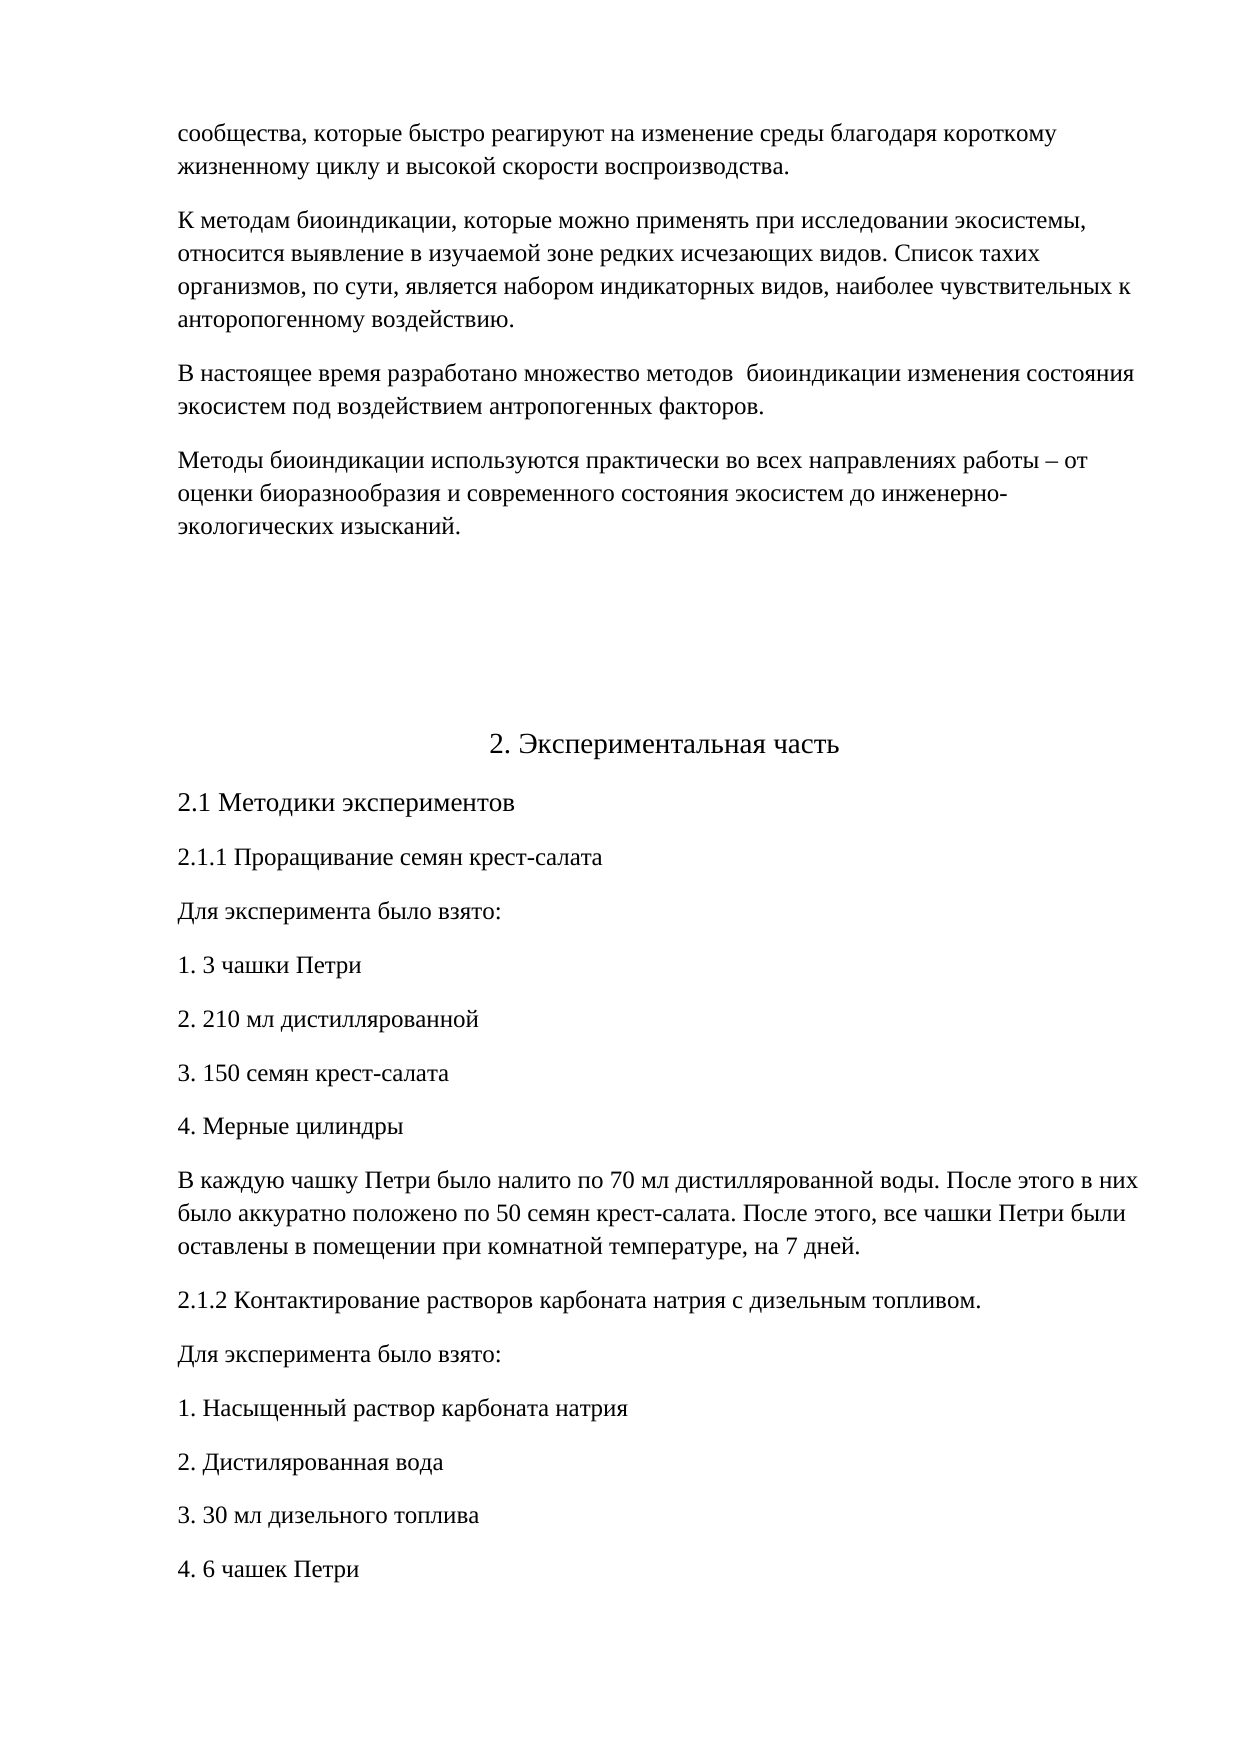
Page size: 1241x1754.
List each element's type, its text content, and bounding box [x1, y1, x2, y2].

text 2.1.1 Проращивание семян крест-салата [177, 842, 1152, 871]
text 3. 30 мл дизельного топлива [177, 1501, 1152, 1529]
text 1. Насыщенный раствор карбоната натрия [177, 1393, 1152, 1422]
text 2.1 Методики экспериментов [177, 786, 1152, 817]
text В настоящее время разработано множество методов биоиндикации изменения состояния экосистем под воздействием антропогенных факторов. [177, 358, 1152, 420]
text В каждую чашку Петри было налито по 70 мл дистиллярованной воды. После этого в них было аккуратно положено по 50 семян крест-салата. После этого, все чашки Петри были оставлены в помещении при комнатной температуре, на 7 дней. [177, 1165, 1152, 1260]
text Для эксперимента было взято: [177, 896, 1152, 925]
text Методы биоиндикации используются практически во всех направлениях работы – от оценки биоразнообразия и современного состояния экосистем до инженерно-экологических изысканий. [177, 445, 1152, 539]
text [177, 118, 1152, 180]
text Для эксперимента было взято: [177, 1339, 1152, 1368]
text 4. 6 чашек Петри [177, 1554, 1152, 1583]
text 2. Дистилярованная вода [177, 1447, 1152, 1476]
text 2. 210 мл дистиллярованной [177, 1004, 1152, 1032]
text 1. 3 чашки Петри [177, 950, 1152, 979]
text 2.1.2 Контактирование растворов карбоната натрия с дизельным топливом. [177, 1285, 1152, 1314]
text К методам биоиндикации, которые можно применять при исследовании экосистемы, относится выявление в изучаемой зоне редких исчезающих видов. Список тахих организмов, по сути, является набором индикаторных видов, наиболее чувствительных к анторопогенному воздействию. [177, 205, 1152, 333]
text 3. 150 семян крест-салата [177, 1058, 1152, 1086]
text 4. Мерные цилиндры [177, 1111, 1152, 1140]
text 2. Экспериментальная часть [177, 726, 1152, 760]
